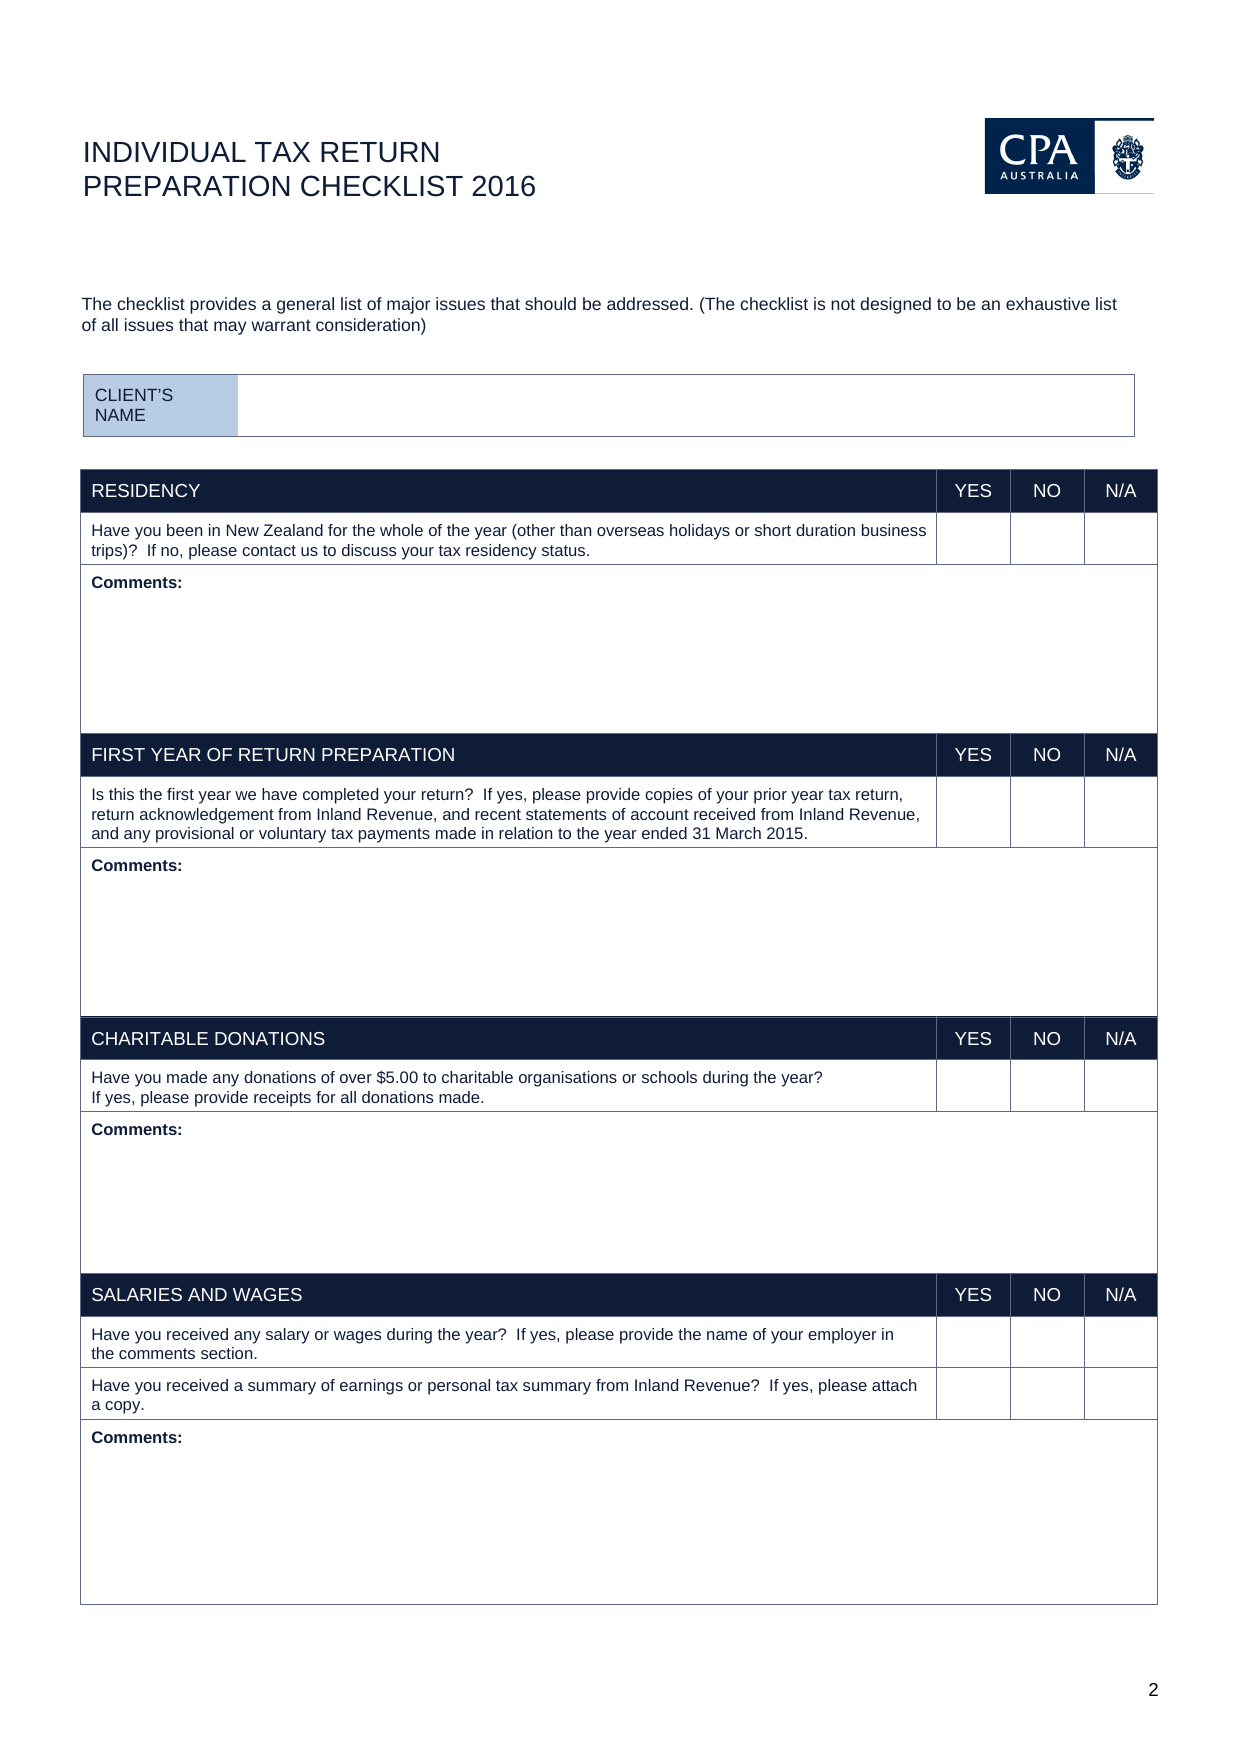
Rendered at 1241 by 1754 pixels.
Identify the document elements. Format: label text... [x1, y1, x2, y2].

table_cell [937, 513, 1010, 564]
table_header RESIDENCY [81, 470, 936, 512]
table_cell Is this the first year we have completed your return? If yes, please provide copies of your prior year tax return, return acknowledgement from Inland Revenue, and recent statements of account received from Inland Revenue, and any provisional or voluntary tax payments made in relation to the year ended 31 March 2015. [81, 777, 936, 847]
picture [983, 118, 1154, 193]
table_header YES [937, 470, 1010, 512]
table_cell Comments: [81, 848, 1157, 1016]
table_header N/A [1085, 470, 1157, 512]
table_cell [937, 1317, 1010, 1367]
table_cell YES [937, 1018, 1010, 1059]
table_cell [937, 1368, 1010, 1418]
table_cell Comments: [81, 1420, 1157, 1604]
table_cell [1085, 777, 1157, 847]
text The checklist provides a general list of major issues that should be addressed. (The checklist is not designed to be an exhaustive list of all issues that may warrant consideration) [81, 294, 1158, 335]
table_cell N/A [1085, 1274, 1157, 1316]
table_cell [1011, 513, 1084, 564]
table_cell [937, 777, 1010, 847]
table_header NO [1011, 470, 1084, 512]
table_cell Have you made any donations of over $5.00 to charitable organisations or schools during the year? If yes, please provide receipts for all donations made. [81, 1060, 936, 1111]
table_cell Comments: [81, 1112, 1157, 1273]
table_cell [1085, 1368, 1157, 1418]
table_cell FIRST YEAR OF RETURN PREPARATION [81, 734, 936, 776]
table_cell NO [1011, 734, 1084, 776]
table_header [239, 375, 1134, 436]
table_cell N/A [1085, 734, 1157, 776]
table_cell Have you received a summary of earnings or personal tax summary from Inland Revenue? If yes, please attach a copy. [81, 1368, 936, 1418]
table_cell [1085, 513, 1157, 564]
table_cell Have you received any salary or wages during the year? If yes, please provide the name of your employer in the comments section. [81, 1317, 936, 1367]
table_cell [1085, 1317, 1157, 1367]
table_cell [1011, 1060, 1084, 1111]
table_cell YES [937, 734, 1010, 776]
table_cell [1011, 1368, 1084, 1418]
table_cell Comments: [81, 565, 1157, 733]
table_cell [937, 1060, 1010, 1111]
table_cell SALARIES AND WAGES [81, 1274, 936, 1316]
table_cell [1011, 777, 1084, 847]
table_cell NO [1011, 1018, 1084, 1059]
table_cell YES [937, 1274, 1010, 1316]
table_cell N/A [1085, 1018, 1157, 1059]
table_cell CHARITABLE DONATIONS [81, 1018, 936, 1059]
table_cell [1085, 1060, 1157, 1111]
table_cell Have you been in New Zealand for the whole of the year (other than overseas holidays or short duration business trips)? If no, please contact us to discuss your tax residency status. [81, 513, 936, 564]
table_cell [1011, 1317, 1084, 1367]
table_cell NO [1011, 1274, 1084, 1316]
table_header CLIENT’S NAME [84, 375, 238, 436]
